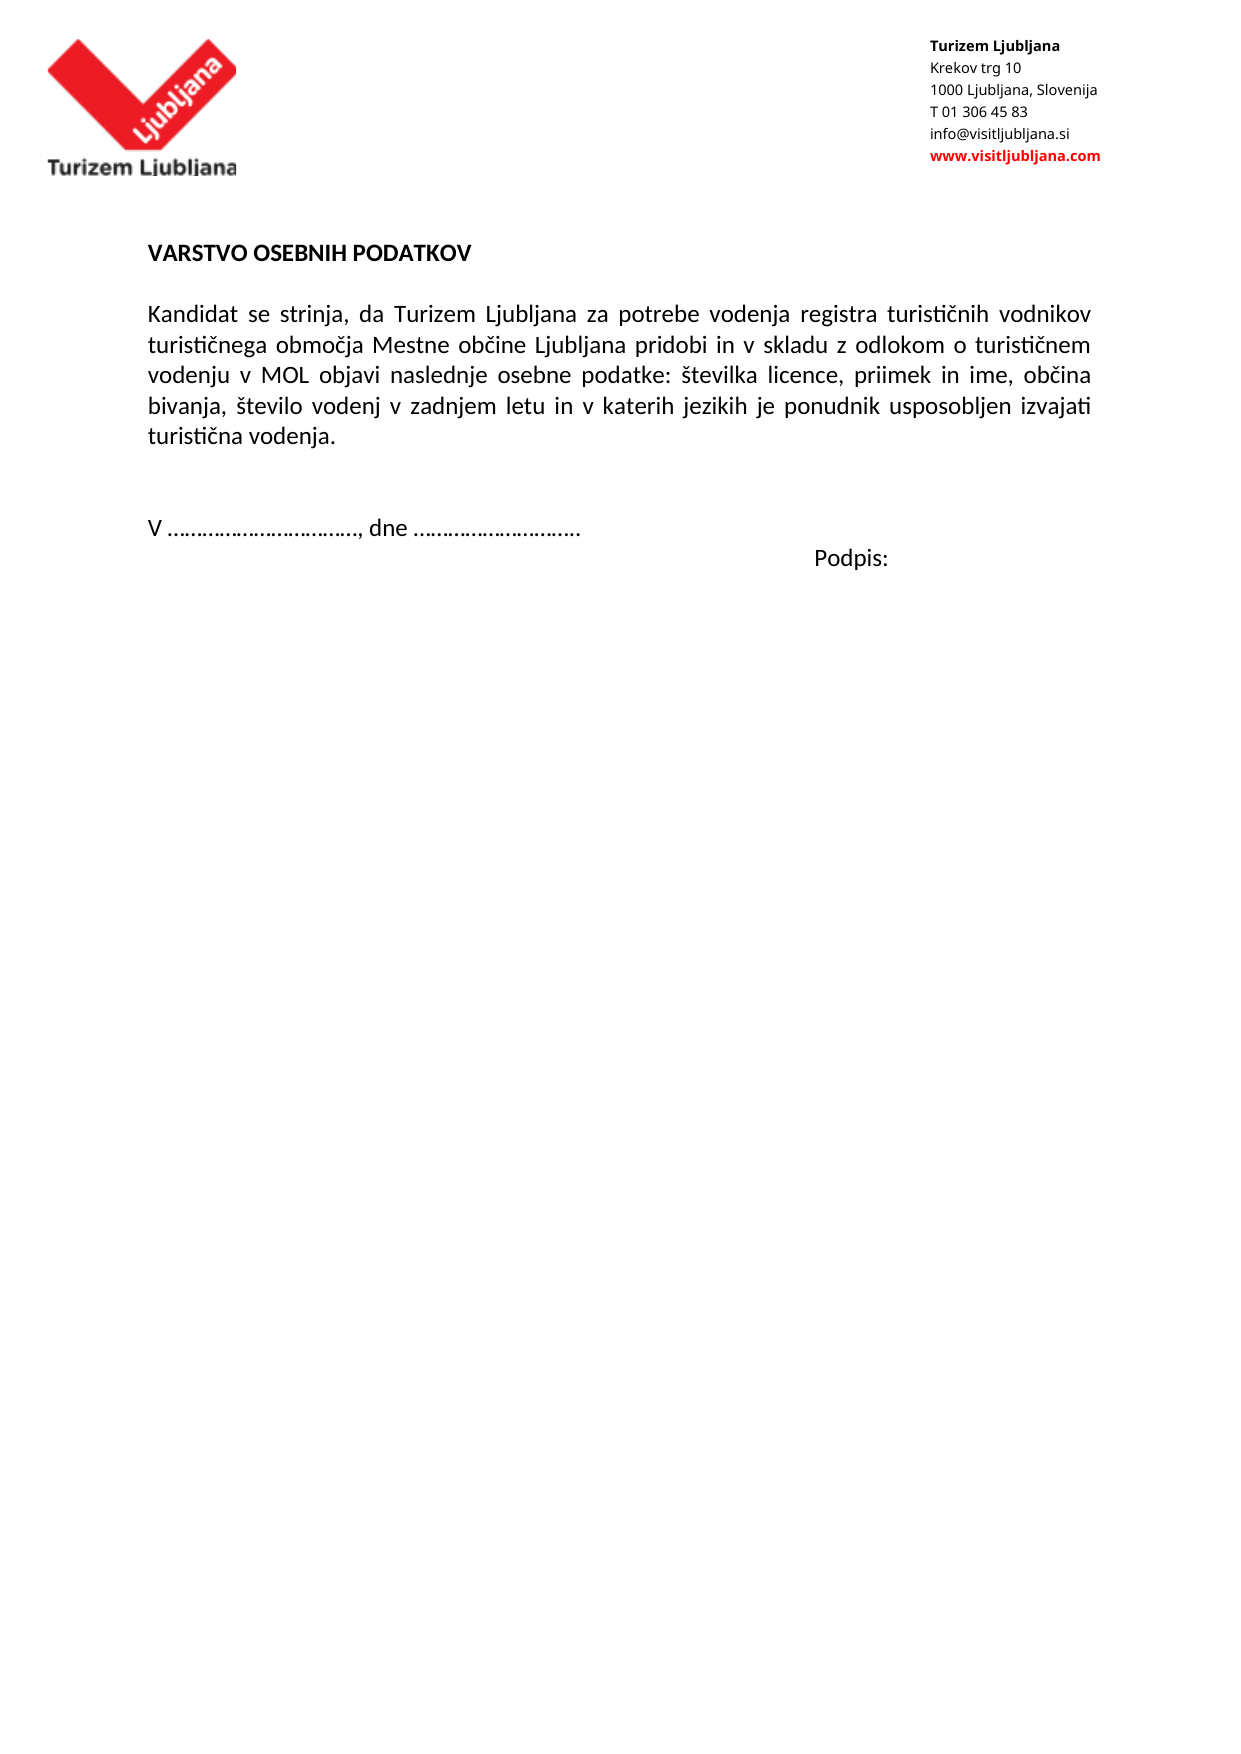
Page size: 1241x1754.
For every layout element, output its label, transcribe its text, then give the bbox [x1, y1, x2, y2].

text VARSTVO OSEBNIH PODATKOV [148, 237, 1093, 268]
text Kandidat se strinja, da Turizem Ljubljana za potrebe vodenja registra turističnih vodnikov turističnega območja Mestne občine Ljubljana pridobi in v skladu z odlokom o turističnem vodenju v MOL objavi naslednje osebne podatke: številka licence, priimek in ime, občina bivanja, število vodenj v zadnjem letu in v katerih jezikih je ponudnik usposobljen izvajati turistična vodenja. [148, 298, 1093, 451]
text V ……………………………, dne ……………………….. [148, 512, 1017, 542]
text Podpis: [148, 542, 1017, 573]
